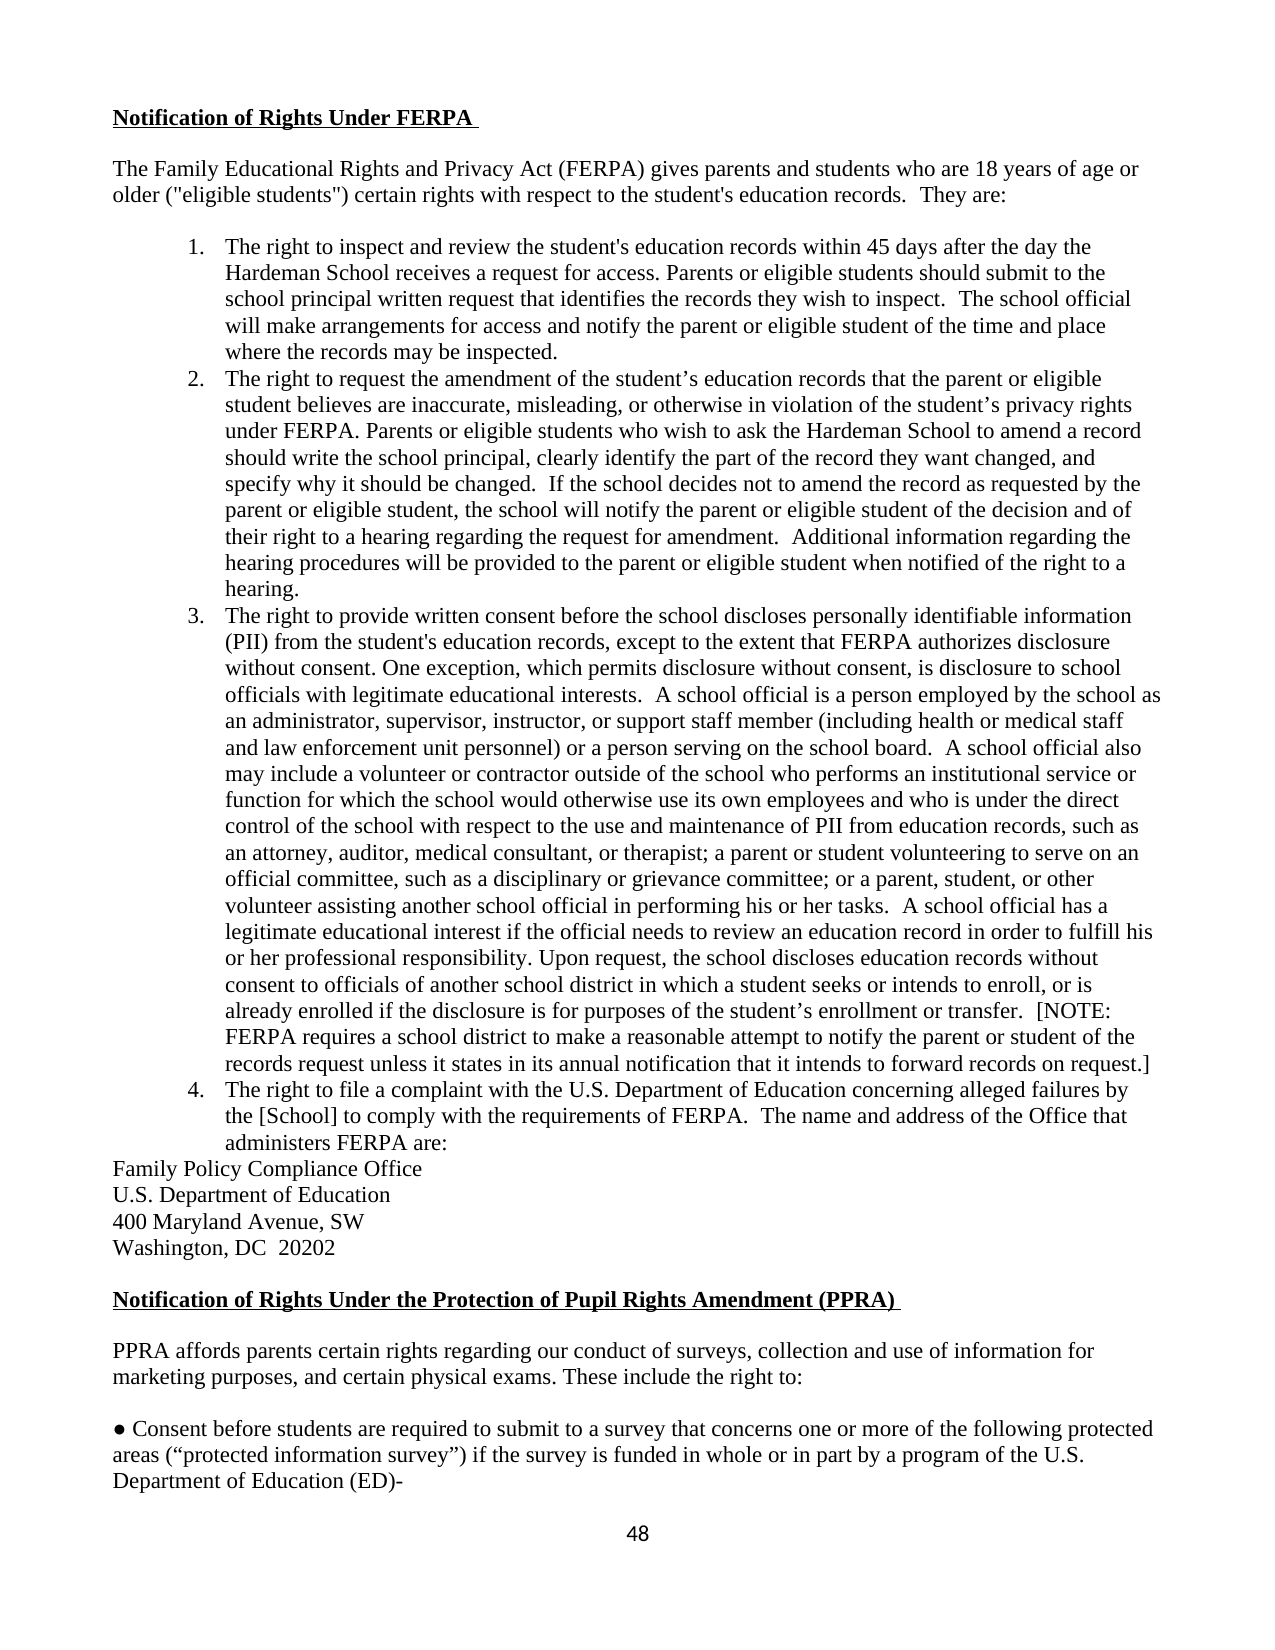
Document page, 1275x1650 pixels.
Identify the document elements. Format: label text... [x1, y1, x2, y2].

text Notification of Rights Under the Protection of Pupil Rights Amendment (PPRA) [112, 1286, 1162, 1312]
text Notification of Rights Under FERPA [112, 75, 1162, 130]
list The right to request the amendment of the student’s education records that the parent or eligible student believes are inaccurate, misleading, or otherwise in violation of the student’s privacy rights under FERPA. Parents or eligible students who wish to ask the Hardeman School to amend a record should write the school principal, clearly identify the part of the record they want changed, and specify why it should be changed. If the school decides not to amend the record as requested by the parent or eligible student, the school will notify the parent or eligible student of the decision and of their right to a hearing regarding the request for amendment. Additional information regarding the hearing procedures will be provided to the parent or eligible student when notified of the right to a hearing. [187, 364, 1162, 602]
list The right to file a complaint with the U.S. Department of Education concerning alleged failures by the [School] to comply with the requirements of FERPA. The name and address of the Office that administers FERPA are: [187, 1076, 1162, 1155]
text U.S. Department of Education [112, 1182, 1162, 1208]
text PPRA affords parents certain rights regarding our conduct of surveys, collection and use of information for marketing purposes, and certain physical exams. These include the right to: [112, 1337, 1162, 1390]
text 400 Maryland Avenue, SW [112, 1208, 1162, 1234]
text Washington, DC 20202 [112, 1234, 1162, 1261]
text The Family Educational Rights and Privacy Act (FERPA) gives parents and students who are 18 years of age or older ("eligible students") certain rights with respect to the student's education records. They are: [112, 155, 1162, 208]
list The right to inspect and review the student's education records within 45 days after the day the Hardeman School receives a request for access. Parents or eligible students should submit to the school principal written request that identifies the records they wish to inspect. The school official will make arrangements for access and notify the parent or eligible student of the time and place where the records may be inspected. [187, 233, 1162, 364]
text ● Consent before students are required to submit to a survey that concerns one or more of the following protected areas (“protected information survey”) if the survey is funded in whole or in part by a program of the U.S. Department of Education (ED)- [112, 1415, 1162, 1494]
text Family Policy Compliance Office [112, 1155, 1162, 1182]
list The right to provide written consent before the school discloses personally identifiable information (PII) from the student's education records, except to the extent that FERPA authorizes disclosure without consent. One exception, which permits disclosure without consent, is disclosure to school officials with legitimate educational interests. A school official is a person employed by the school as an administrator, supervisor, instructor, or support staff member (including health or medical staff and law enforcement unit personnel) or a person serving on the school board. A school official also may include a volunteer or contractor outside of the school who performs an institutional service or function for which the school would otherwise use its own employees and who is under the direct control of the school with respect to the use and maintenance of PII from education records, such as an attorney, auditor, medical consultant, or therapist; a parent or student volunteering to serve on an official committee, such as a disciplinary or grievance committee; or a parent, student, or other volunteer assisting another school official in performing his or her tasks. A school official has a legitimate educational interest if the official needs to review an education record in order to fulfill his or her professional responsibility. Upon request, the school discloses education records without consent to officials of another school district in which a student seeks or intends to enroll, or is already enrolled if the disclosure is for purposes of the student’s enrollment or transfer. [NOTE: FERPA requires a school district to make a reasonable attempt to notify the parent or student of the records request unless it states in its annual notification that it intends to forward records on request.] [187, 602, 1162, 1076]
